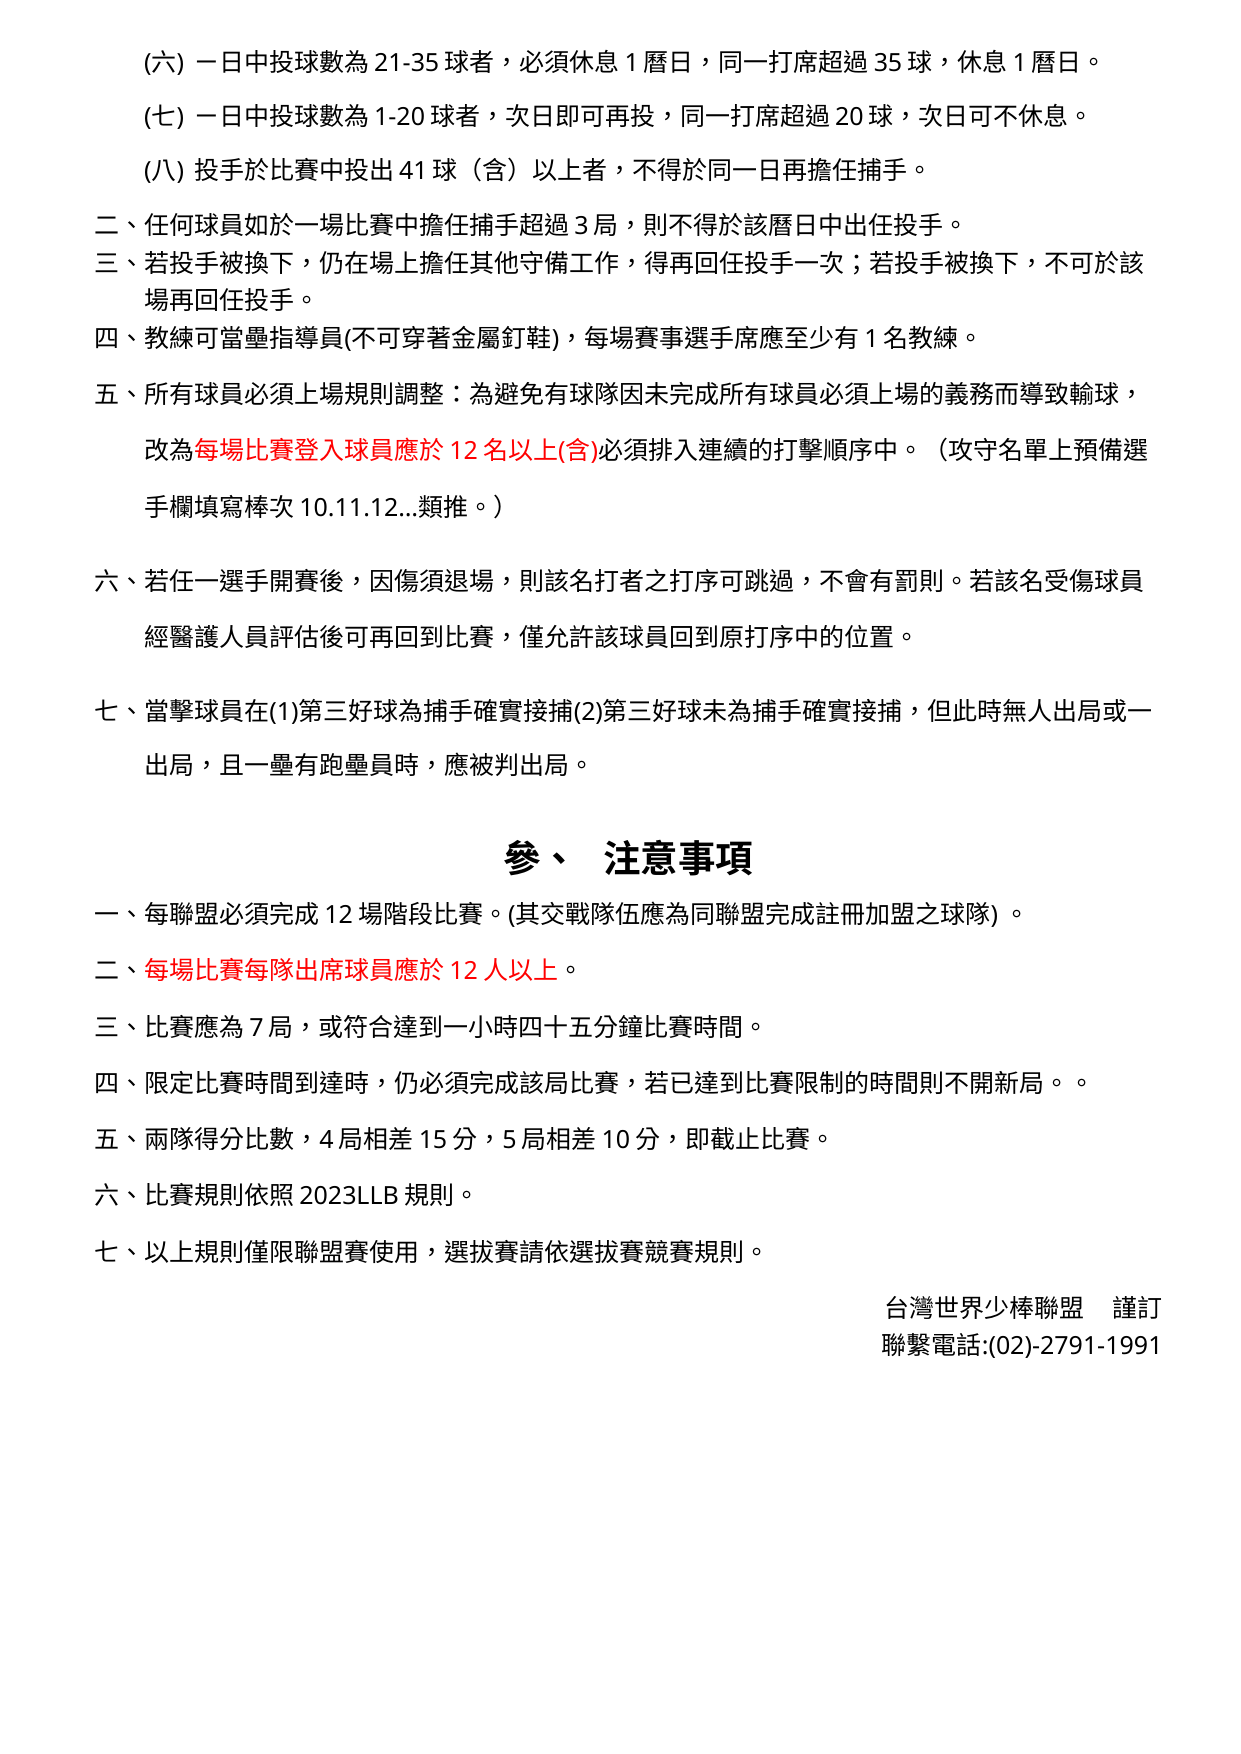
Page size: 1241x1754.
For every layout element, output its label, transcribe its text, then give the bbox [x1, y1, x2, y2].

list 以上規則僅限聯盟賽使用，選拔賽請依選拔賽競賽規則。 [94, 1231, 1162, 1269]
list 比賽應為7局，或符合達到一小時四十五分鐘比賽時間。 [94, 1006, 1162, 1044]
list 每聯盟必須完成12場階段比賽。(其交戰隊伍應為同聯盟完成註冊加盟之球隊) 。 [94, 894, 1162, 931]
list 所有球員必須上場規則調整：為避免有球隊因未完成所有球員必須上場的義務而導致輸球，改為每場比賽登入球員應於12名以上(含)必須排入連續的打擊順序中。（攻守名單上預備選手欄填寫棒次10.11.12…類推。） [94, 374, 1162, 524]
list 若任一選手開賽後，因傷須退場，則該名打者之打序可跳過，不會有罰則。若該名受傷球員經醫護人員評估後可再回到比賽，僅允許該球員回到原打序中的位置。 [94, 561, 1162, 654]
list 若投手被換下，仍在場上擔任其他守備工作，得再回任投手一次；若投手被換下，不可於該場再回任投手。 [94, 243, 1162, 318]
list 兩隊得分比數，4局相差15分，5局相差10分，即截止比賽。 [94, 1119, 1162, 1156]
list 任何球員如於一場比賽中擔任捕手超過3局，則不得於該曆日中出任投手。 [94, 205, 1162, 243]
list 當擊球員在(1)第三好球為捕手確實接捕(2)第三好球未為捕手確實接捕，但此時無人出局或一出局，且一壘有跑壘員時，應被判出局。 [94, 691, 1162, 782]
list 限定比賽時間到達時，仍必須完成該局比賽，若已達到比賽限制的時間則不開新局。。 [94, 1063, 1162, 1100]
text 聯繫電話:(02)-2791-1991 [131, 1325, 1162, 1363]
list 投手於比賽中投出41球（含）以上者，不得於同一日再擔任捕手。 [144, 151, 1162, 187]
text 台灣世界少棒聯盟 謹訂 [131, 1288, 1162, 1325]
list 教練可當壘指導員(不可穿著金屬釘鞋)，每場賽事選手席應至少有1名教練。 [94, 318, 1162, 355]
list ㄧ日中投球數為1-20球者，次日即可再投，同一打席超過20球，次日可不休息。 [144, 96, 1162, 133]
list 比賽規則依照2023LLB規則。 [94, 1175, 1162, 1213]
list ㄧ日中投球數為21-35球者，必須休息1曆日，同一打席超過35球，休息1曆日。 [144, 42, 1162, 78]
list 注意事項 [94, 819, 1162, 894]
list 每場比賽每隊出席球員應於12人以上。 [94, 950, 1162, 988]
